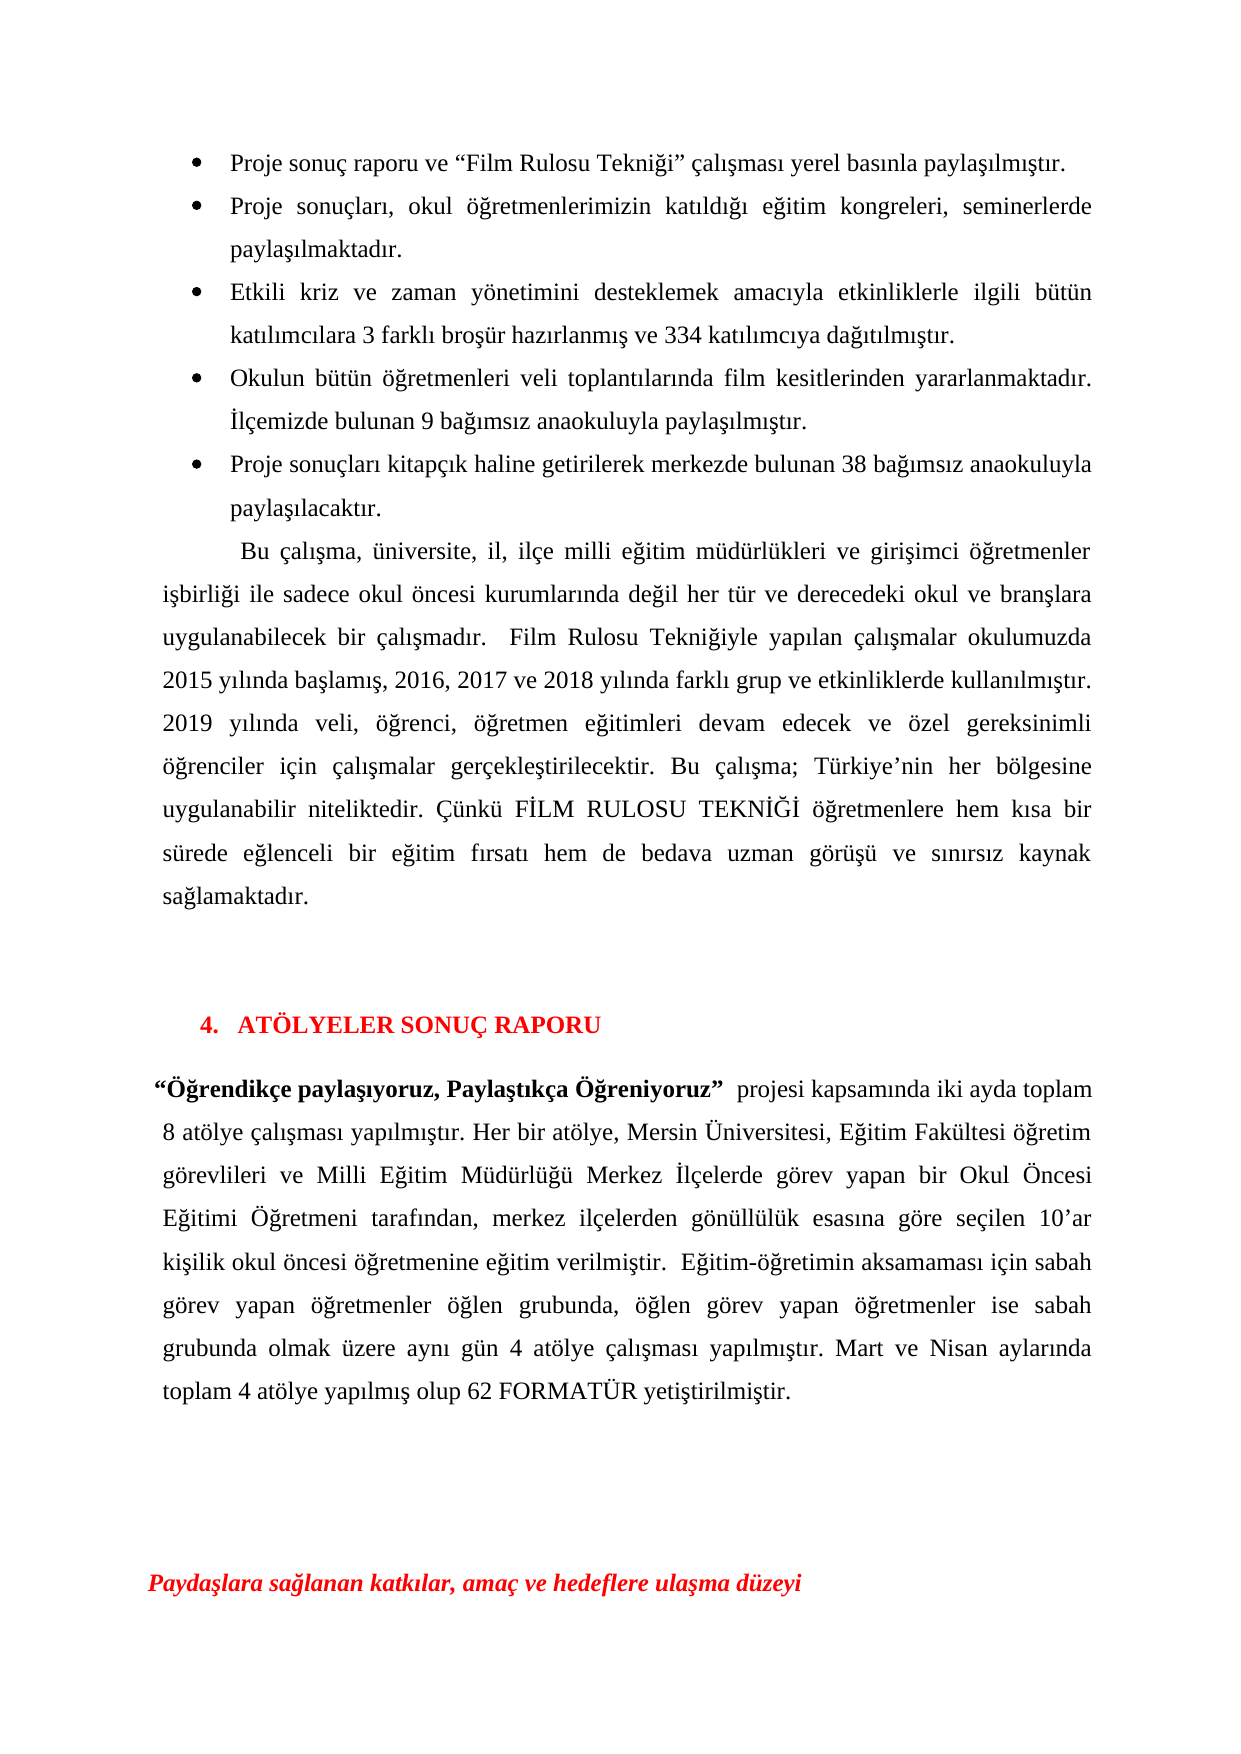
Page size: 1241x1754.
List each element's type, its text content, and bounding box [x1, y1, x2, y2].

list Proje sonuçları, okul öğretmenlerimizin katıldığı eğitim kongreleri, seminerlerde paylaşılmaktadır. [192, 191, 1093, 263]
list Etkili kriz ve zaman yönetimini desteklemek amacıyla etkinliklerle ilgili bütün katılımcılara 3 farklı broşür hazırlanmış ve 334 katılımcıya dağıtılmıştır. [192, 277, 1093, 349]
list Okulun bütün öğretmenleri veli toplantılarında film kesitlerinden yararlanmaktadır. İlçemizde bulunan 9 bağımsız anaokuluyla paylaşılmıştır. [192, 363, 1093, 435]
list Paydaşlara sağlanan katkılar, amaç ve hedeflere ulaşma düzeyi [148, 1568, 1093, 1597]
list ATÖLYELER SONUÇ RAPORU [200, 1010, 1093, 1039]
text “Öğrendikçe paylaşıyoruz, Paylaştıkça Öğreniyoruz” projesi kapsamında iki ayda toplam 8 atölye çalışması yapılmıştır. Her bir atölye, Mersin Üniversitesi, Eğitim Fakültesi öğretim görevlileri ve Milli Eğitim Müdürlüğü Merkez İlçelerde görev yapan bir Okul Öncesi Eğitimi Öğretmeni tarafından, merkez ilçelerden gönüllülük esasına göre seçilen 10’ar kişilik okul öncesi öğretmenine eğitim verilmiştir. Eğitim-öğretimin aksamaması için sabah görev yapan öğretmenler öğlen grubunda, öğlen görev yapan öğretmenler ise sabah grubunda olmak üzere aynı gün 4 atölye çalışması yapılmıştır. Mart ve Nisan aylarında toplam 4 atölye yapılmış olup 62 FORMATÜR yetiştirilmiştir. [148, 1074, 1093, 1405]
list Bu çalışma, üniversite, il, ilçe milli eğitim müdürlükleri ve girişimci öğretmenler işbirliği ile sadece okul öncesi kurumlarında değil her tür ve derecedeki okul ve branşlara uygulanabilecek bir çalışmadır. Film Rulosu Tekniğiyle yapılan çalışmalar okulumuzda 2015 yılında başlamış, 2016, 2017 ve 2018 yılında farklı grup ve etkinliklerde kullanılmıştır. 2019 yılında veli, öğrenci, öğretmen eğitimleri devam edecek ve özel gereksinimli öğrenciler için çalışmalar gerçekleştirilecektir. Bu çalışma; Türkiye’nin her bölgesine uygulanabilir niteliktedir. Çünkü FİLM RULOSU TEKNİĞİ öğretmenlere hem kısa bir sürede eğlenceli bir eğitim fırsatı hem de bedava uzman görüşü ve sınırsız kaynak sağlamaktadır. [148, 536, 1093, 909]
list Proje sonuç raporu ve “Film Rulosu Tekniği” çalışması yerel basınla paylaşılmıştır. [192, 148, 1093, 176]
list Proje sonuçları kitapçık haline getirilerek merkezde bulunan 38 bağımsız anaokuluyla paylaşılacaktır. [192, 449, 1093, 521]
